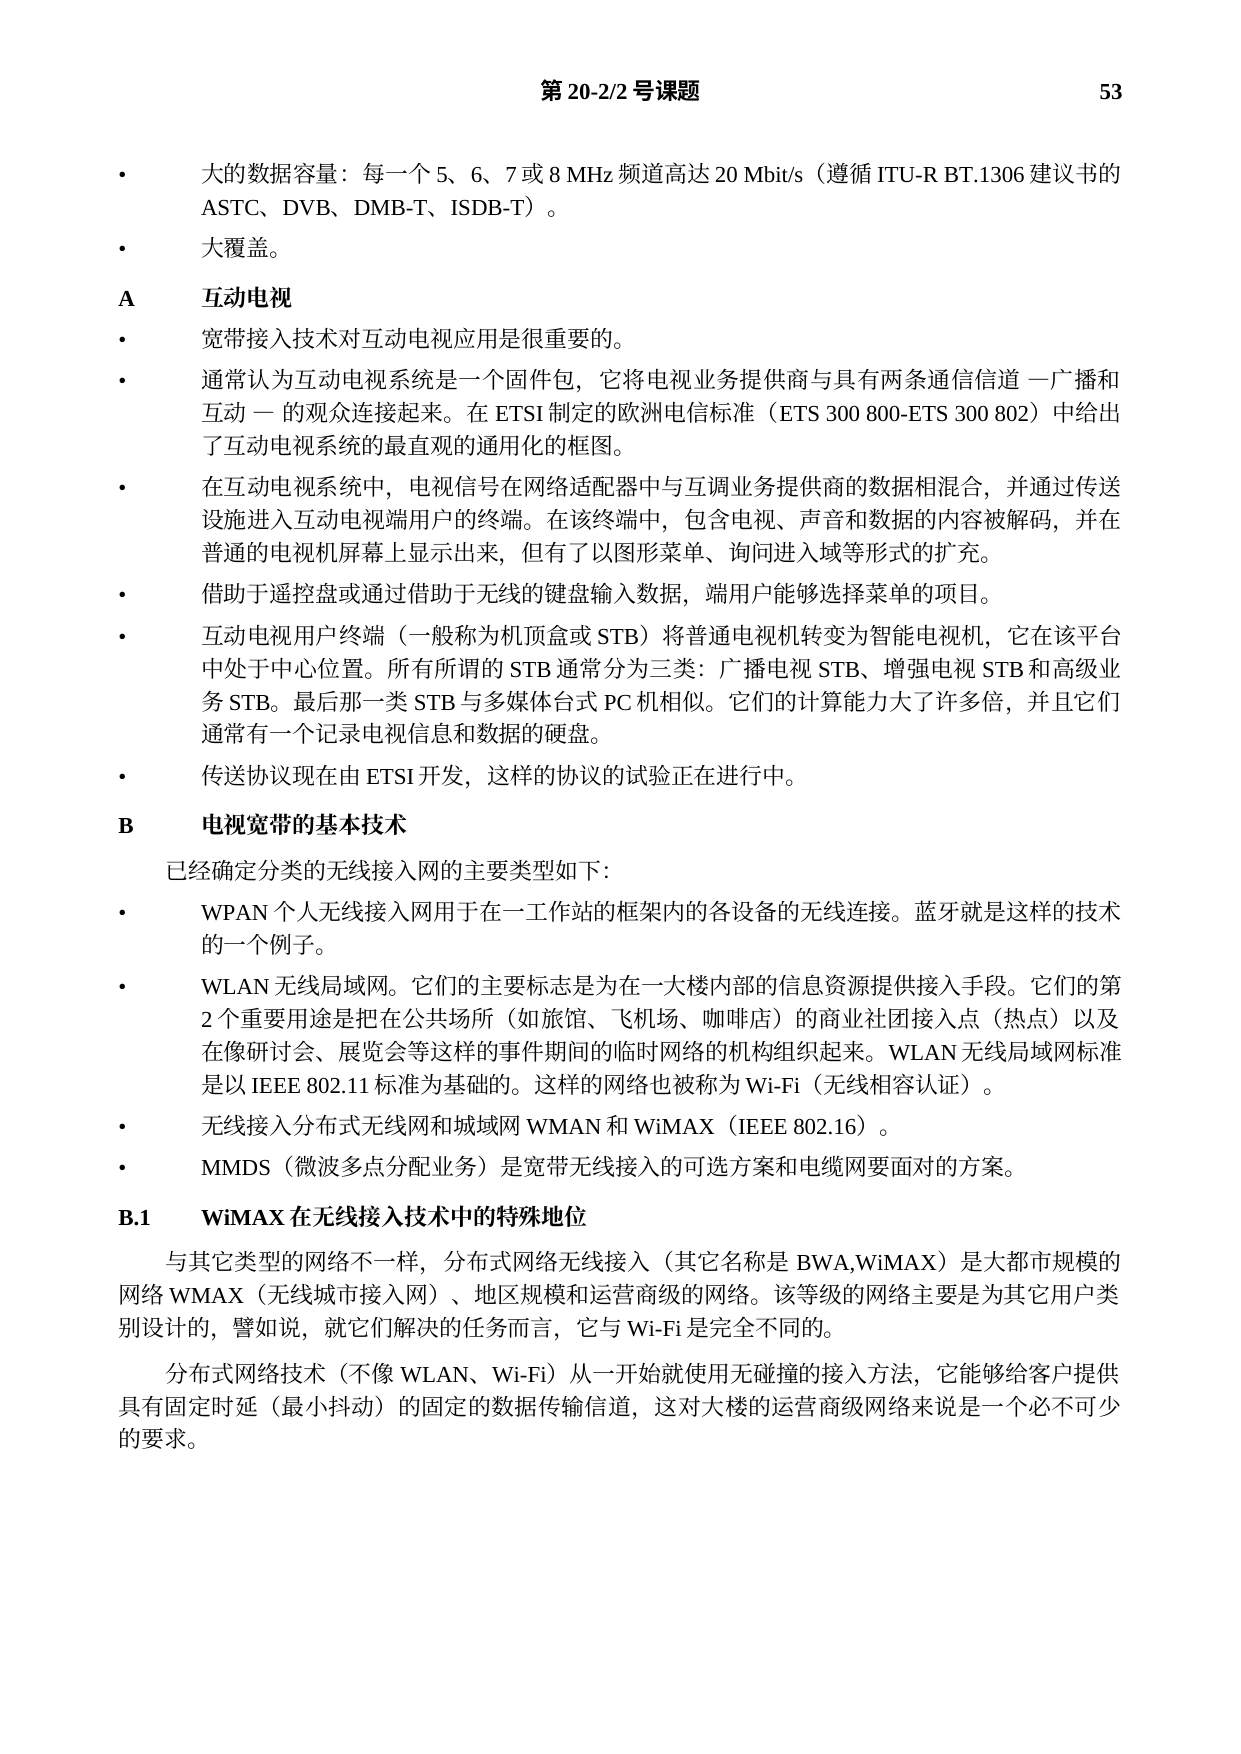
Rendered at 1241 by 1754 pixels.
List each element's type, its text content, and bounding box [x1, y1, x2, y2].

text • 在互动电视系统中，电视信号在网络适配器中与互调业务提供商的数据相混合，并通过传送设施进入互动电视端用户的终端。在该终端中，包含电视、声音和数据的内容被解码，并在普通的电视机屏幕上显示出来，但有了以图形菜单、询问进入域等形式的扩充。 [118, 469, 1122, 568]
subtitle B.1 WiMAX在无线接入技术中的特殊地位 [118, 1199, 1122, 1232]
text • WLAN无线局域网。它们的主要标志是为在一大楼内部的信息资源提供接入手段。它们的第2个重要用途是把在公共场所（如旅馆、飞机场、咖啡店）的商业社团接入点（热点）以及在像研讨会、展览会等这样的事件期间的临时网络的机构组织起来。WLAN无线局域网标准是以IEEE 802.11标准为基础的。这样的网络也被称为Wi-Fi（无线相容认证）。 [118, 968, 1122, 1100]
text • 借助于遥控盘或通过借助于无线的键盘输入数据，端用户能够选择菜单的项目。 [118, 576, 1122, 609]
text • 传送协议现在由ETSI开发，这样的协议的试验正在进行中。 [118, 758, 1122, 791]
subtitle B 电视宽带的基本技术 [118, 807, 1122, 840]
subtitle A 互动电视 [118, 280, 1122, 313]
text 分布式网络技术（不像WLAN、Wi-Fi）从一开始就使用无碰撞的接入方法，它能够给客户提供具有固定时延（最小抖动）的固定的数据传输信道，这对大楼的运营商级网络来说是一个必不可少的要求。 [118, 1356, 1122, 1454]
text 与其它类型的网络不一样，分布式网络无线接入（其它名称是BWA,WiMAX）是大都市规模的网络WMAX（无线城市接入网）、地区规模和运营商级的网络。该等级的网络主要是为其它用户类别设计的，譬如说，就它们解决的任务而言，它与Wi-Fi是完全不同的。 [118, 1244, 1122, 1343]
text • 大覆盖。 [118, 230, 1122, 263]
text • 无线接入分布式无线网和城域网WMAN和WiMAX（IEEE 802.16）。 [118, 1108, 1122, 1141]
text • 大的数据容量：每一个5、6、7或8 MHz频道高达20 Mbit/s（遵循ITU-R BT.1306建议书的ASTC、DVB、DMB-T、ISDB-T）。 [118, 156, 1122, 222]
text • 通常认为互动电视系统是一个固件包，它将电视业务提供商与具有两条通信信道 —广播和互动 — 的观众连接起来。在ETSI制定的欧洲电信标准（ETS 300 800-ETS 300 802）中给出了互动电视系统的最直观的通用化的框图。 [118, 362, 1122, 461]
text • MMDS（微波多点分配业务）是宽带无线接入的可选方案和电缆网要面对的方案。 [118, 1149, 1122, 1182]
text • WPAN个人无线接入网用于在一工作站的框架内的各设备的无线连接。蓝牙就是这样的技术的一个例子。 [118, 894, 1122, 960]
text • 宽带接入技术对互动电视应用是很重要的。 [118, 321, 1122, 354]
text • 互动电视用户终端（一般称为机顶盒或STB）将普通电视机转变为智能电视机，它在该平台中处于中心位置。所有所谓的STB通常分为三类：广播电视STB、增强电视STB和高级业务STB。最后那一类STB与多媒体台式PC机相似。它们的计算能力大了许多倍，并且它们通常有一个记录电视信息和数据的硬盘。 [118, 618, 1122, 749]
text 已经确定分类的无线接入网的主要类型如下： [118, 853, 1122, 886]
